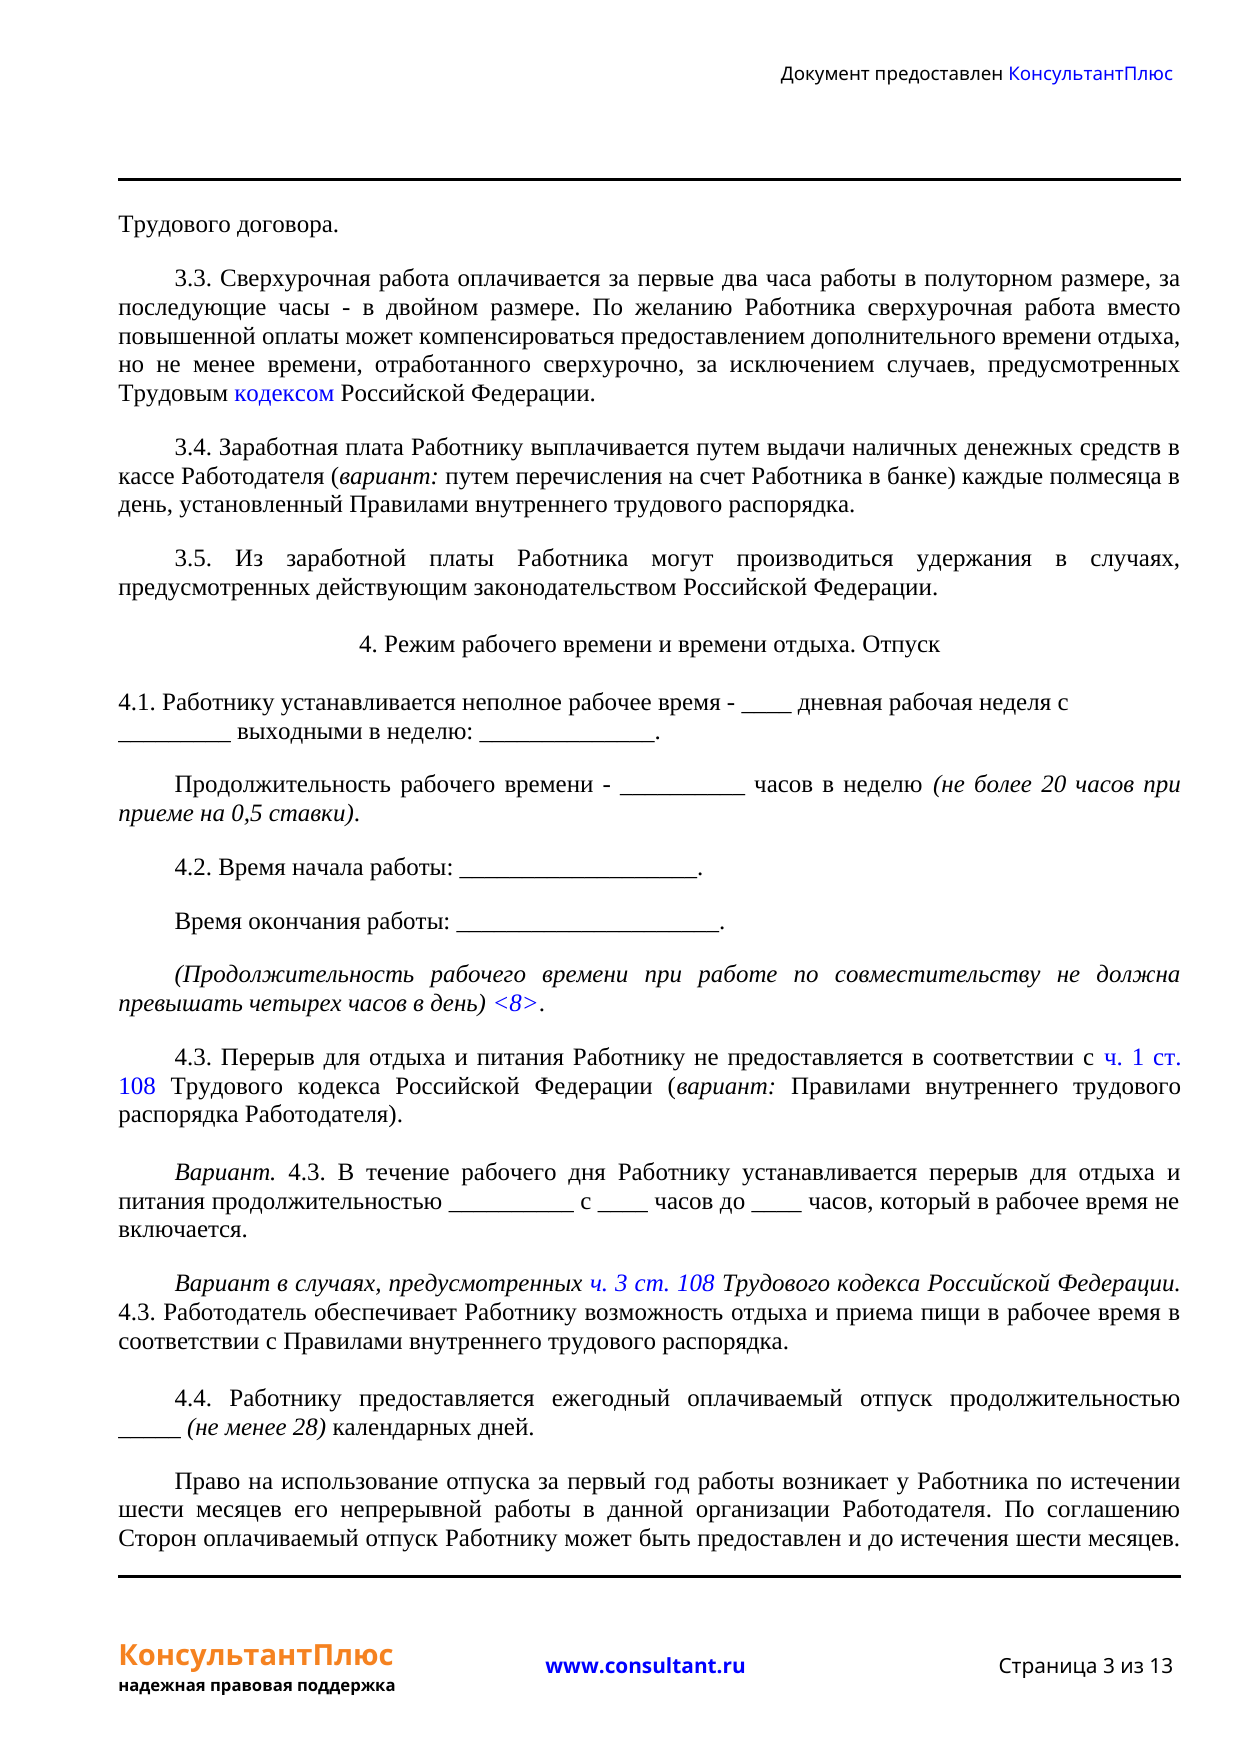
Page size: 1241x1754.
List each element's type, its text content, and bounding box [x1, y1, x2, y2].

text 4.3. Перерыв для отдыха и питания Работнику не предоставляется в соответствии с ч. 1 ст. 108 Трудового кодекса Российской Федерации (вариант: Правилами внутреннего трудового распорядка Работодателя). [118, 1042, 1181, 1128]
text Вариант. 4.3. В течение рабочего дня Работнику устанавливается перерыв для отдыха и питания продолжительностью __________ с ____ часов до ____ часов, который в рабочее время не включается. [118, 1157, 1181, 1243]
text 3.5. Из заработной платы Работника могут производиться удержания в случаях, предусмотренных действующим законодательством Российской Федерации. [118, 543, 1181, 601]
text 4.4. Работнику предоставляется ежегодный оплачиваемый отпуск продолжительностью _____ (не менее 28) календарных дней. [118, 1383, 1181, 1441]
text Время окончания работы: _____________________. [118, 906, 1181, 934]
text 3.4. Заработная плата Работнику выплачивается путем выдачи наличных денежных средств в кассе Работодателя (вариант: путем перечисления на счет Работника в банке) каждые полмесяца в день, установленный Правилами внутреннего трудового распорядка. [118, 432, 1181, 518]
text 4.2. Время начала работы: ___________________. [118, 852, 1181, 881]
text 4.1. Работнику устанавливается неполное рабочее время - ____ дневная рабочая неделя с _________ выходными в неделю: ______________. [118, 687, 1181, 744]
text Вариант в случаях, предусмотренных ч. 3 ст. 108 Трудового кодекса Российской Федерации. 4.3. Работодатель обеспечивает Работнику возможность отдыха и приема пищи в рабочее время в соответствии с Правилами внутреннего трудового распорядка. [118, 1268, 1181, 1354]
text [118, 209, 1181, 238]
text (Продолжительность рабочего времени при работе по совместительству не должна превышать четырех часов в день) <8>. [118, 959, 1181, 1017]
text Продолжительность рабочего времени - __________ часов в неделю (не более 20 часов при приеме на 0,5 ставки). [118, 769, 1181, 827]
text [118, 1466, 1181, 1552]
text 4. Режим рабочего времени и времени отдыха. Отпуск [118, 629, 1181, 658]
text 3.3. Сверхурочная работа оплачивается за первые два часа работы в полуторном размере, за последующие часы - в двойном размере. По желанию Работника сверхурочная работа вместо повышенной оплаты может компенсироваться предоставлением дополнительного времени отдыха, но не менее времени, отработанного сверхурочно, за исключением случаев, предусмотренных Трудовым кодексом Российской Федерации. [118, 263, 1181, 407]
